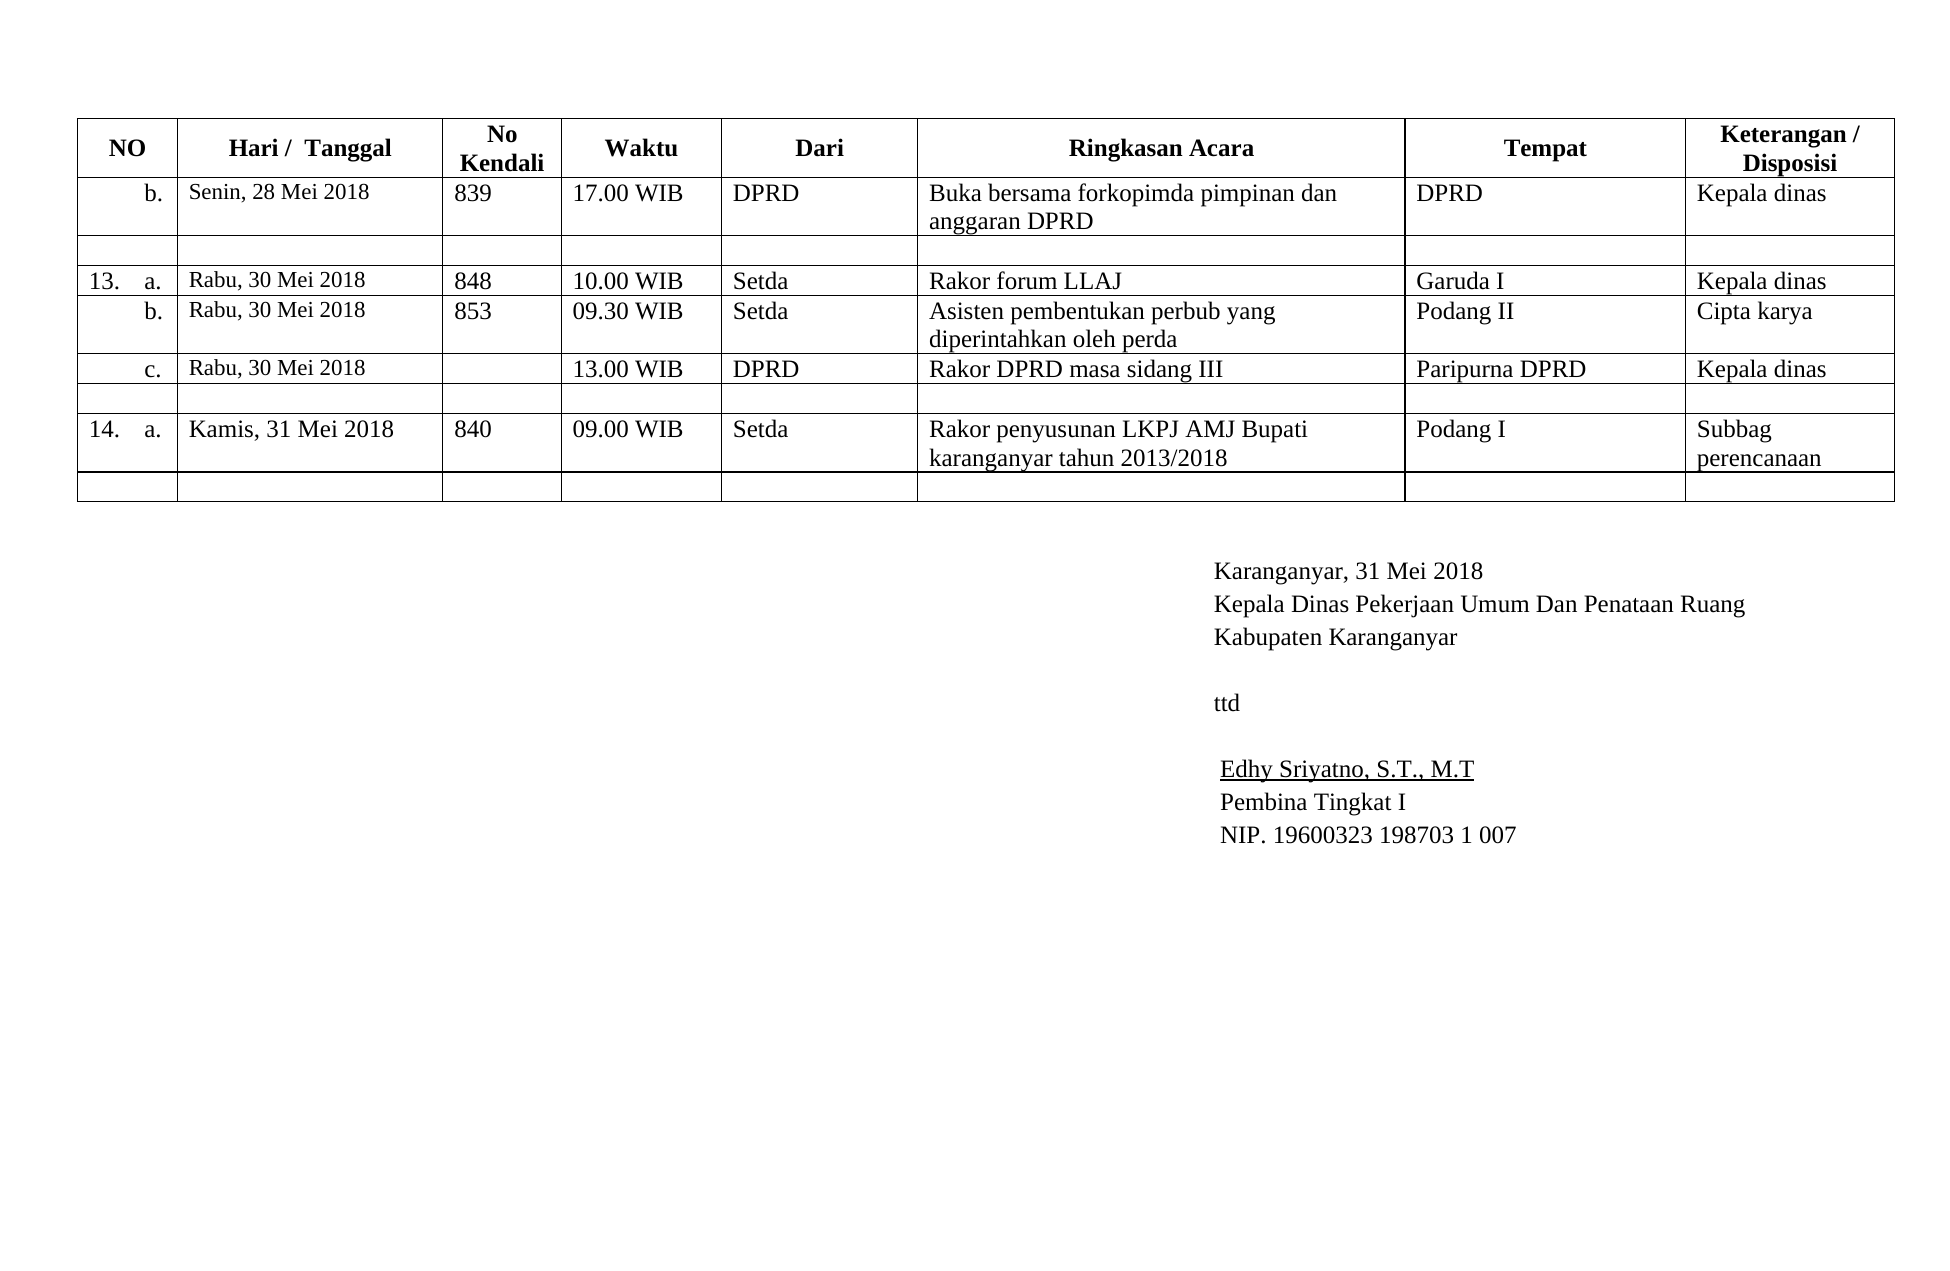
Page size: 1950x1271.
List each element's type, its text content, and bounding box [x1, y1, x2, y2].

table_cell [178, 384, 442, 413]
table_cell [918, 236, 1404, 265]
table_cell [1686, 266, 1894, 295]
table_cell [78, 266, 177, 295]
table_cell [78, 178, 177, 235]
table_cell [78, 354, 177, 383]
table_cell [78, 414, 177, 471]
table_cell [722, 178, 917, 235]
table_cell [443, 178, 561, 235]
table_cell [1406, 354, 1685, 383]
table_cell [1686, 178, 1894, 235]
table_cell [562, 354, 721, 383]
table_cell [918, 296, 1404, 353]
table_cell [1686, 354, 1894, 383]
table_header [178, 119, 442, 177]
text ttd [1214, 688, 1832, 717]
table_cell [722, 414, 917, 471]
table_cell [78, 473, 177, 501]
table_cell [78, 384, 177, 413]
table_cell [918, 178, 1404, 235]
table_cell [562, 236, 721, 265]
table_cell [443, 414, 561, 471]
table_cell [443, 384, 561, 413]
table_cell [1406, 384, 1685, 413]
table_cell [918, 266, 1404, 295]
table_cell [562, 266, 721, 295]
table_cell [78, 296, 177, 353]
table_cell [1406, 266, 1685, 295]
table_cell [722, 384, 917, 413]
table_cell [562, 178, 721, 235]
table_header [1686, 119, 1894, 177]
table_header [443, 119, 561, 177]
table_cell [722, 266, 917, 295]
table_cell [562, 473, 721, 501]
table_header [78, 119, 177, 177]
text NIP. 19600323 198703 1 007 [1214, 820, 1832, 849]
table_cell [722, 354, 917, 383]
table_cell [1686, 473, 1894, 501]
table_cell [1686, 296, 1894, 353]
text Kepala Dinas Pekerjaan Umum Dan Penataan Ruang [1214, 589, 1832, 618]
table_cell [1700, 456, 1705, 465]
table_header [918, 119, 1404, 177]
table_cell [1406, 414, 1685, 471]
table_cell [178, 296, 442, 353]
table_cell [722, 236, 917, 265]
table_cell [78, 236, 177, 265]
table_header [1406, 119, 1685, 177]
text Karanganyar, 31 Mei 2018 [1214, 556, 1832, 585]
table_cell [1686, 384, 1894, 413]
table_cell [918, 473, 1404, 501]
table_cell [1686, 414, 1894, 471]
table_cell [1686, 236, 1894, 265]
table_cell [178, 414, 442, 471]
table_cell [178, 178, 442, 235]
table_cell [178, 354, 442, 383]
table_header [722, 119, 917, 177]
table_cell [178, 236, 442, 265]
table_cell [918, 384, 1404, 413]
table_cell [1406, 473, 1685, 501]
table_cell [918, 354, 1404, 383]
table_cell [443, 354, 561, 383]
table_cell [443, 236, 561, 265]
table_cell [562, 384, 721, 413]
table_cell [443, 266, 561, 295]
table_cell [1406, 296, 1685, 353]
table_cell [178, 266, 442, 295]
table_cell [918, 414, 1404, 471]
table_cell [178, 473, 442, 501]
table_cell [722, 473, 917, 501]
text Pembina Tingkat I [1214, 787, 1832, 816]
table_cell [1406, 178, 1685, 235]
text Edhy Sriyatno, S.T., M.T [1214, 754, 1832, 783]
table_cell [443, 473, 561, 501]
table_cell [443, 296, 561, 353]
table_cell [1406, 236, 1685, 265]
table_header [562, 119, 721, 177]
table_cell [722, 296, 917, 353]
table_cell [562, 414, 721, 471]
text Kabupaten Karanganyar [1214, 622, 1832, 651]
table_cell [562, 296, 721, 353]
